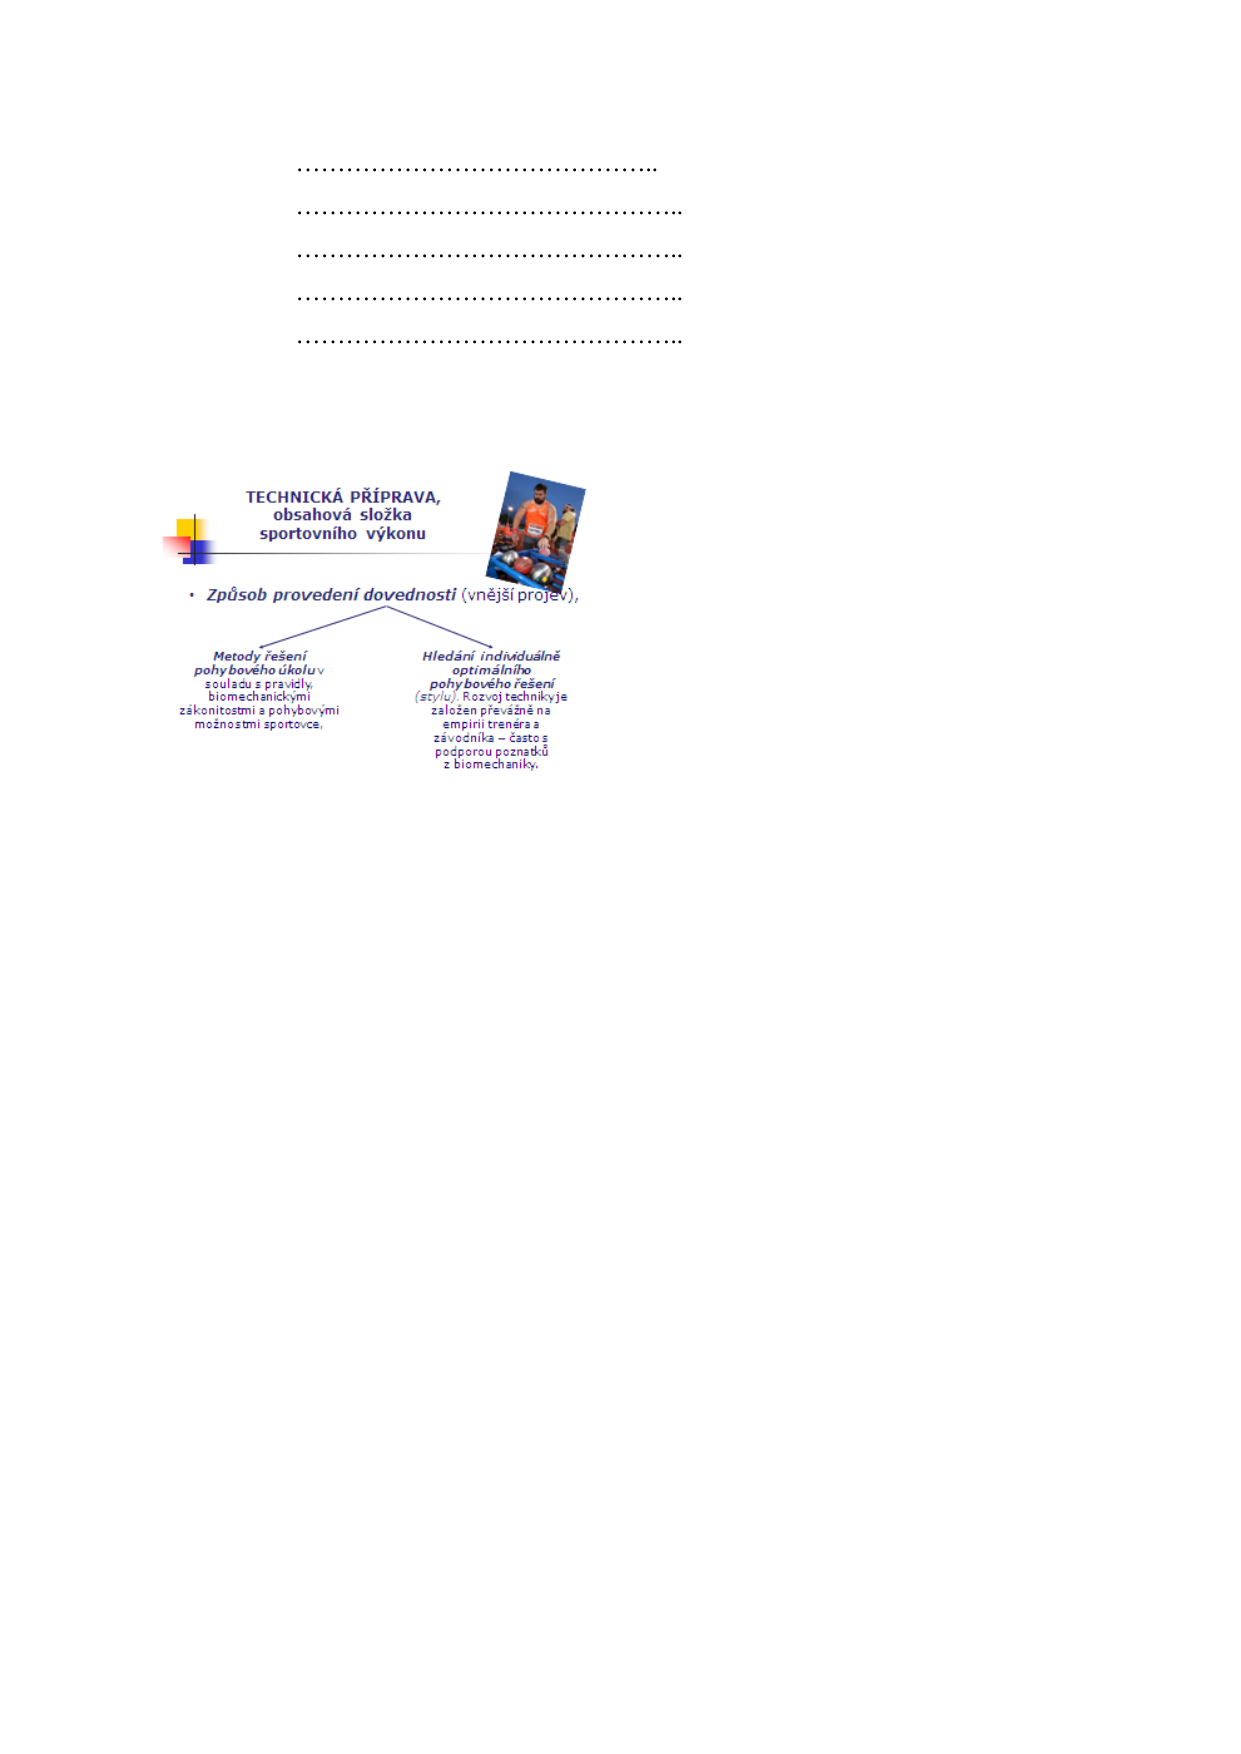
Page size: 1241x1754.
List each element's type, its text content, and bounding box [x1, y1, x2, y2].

text …………………………………….. [221, 148, 1093, 176]
text ……………………………………….. [221, 191, 1093, 219]
text ……………………………………….. [221, 320, 1093, 349]
picture [158, 469, 599, 797]
text ……………………………………….. [221, 234, 1093, 263]
text ……………………………………….. [221, 277, 1093, 306]
